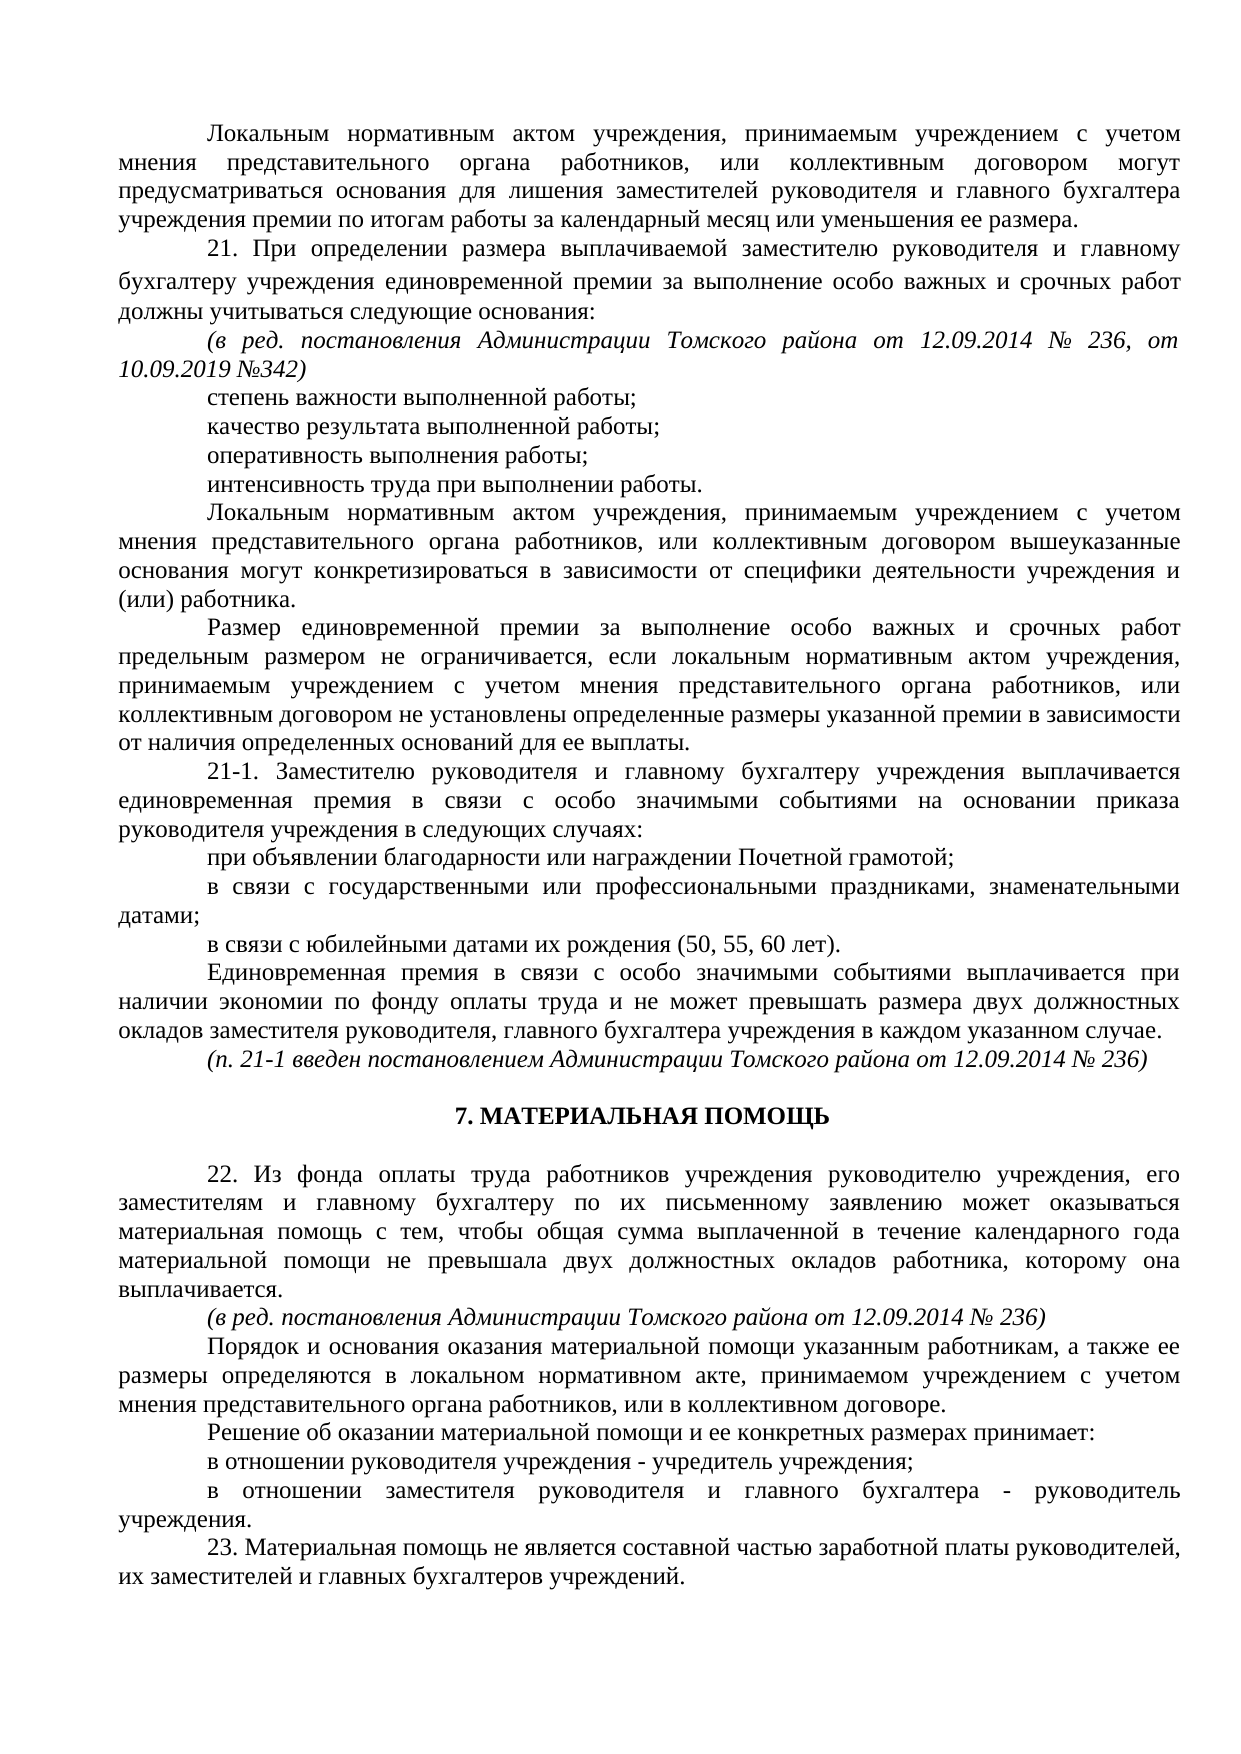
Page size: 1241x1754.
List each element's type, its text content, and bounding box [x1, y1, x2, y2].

text качество результата выполненной работы; [118, 411, 1181, 440]
text в отношении руководителя учреждения - учредитель учреждения; [118, 1446, 1181, 1475]
title 7. МАТЕРИАЛЬНАЯ ПОМОЩЬ [74, 1101, 1211, 1130]
text в отношении заместителя руководителя и главного бухгалтера - руководитель учреждения. [118, 1475, 1181, 1532]
text (п. 21-1 введен постановлением Администрации Томского района от 12.09.2014 № 236) [118, 1044, 1181, 1072]
text Локальным нормативным актом учреждения, принимаемым учреждением с учетом мнения представительного органа работников, или коллективным договором могут предусматриваться основания для лишения заместителей руководителя и главного бухгалтера учреждения премии по итогам работы за календарный месяц или уменьшения ее размера. [118, 118, 1181, 233]
text Решение об оказании материальной помощи и ее конкретных размерах принимает: [118, 1417, 1181, 1446]
text (в ред. постановления Администрации Томского района от 12.09.2014 № 236) [118, 1302, 1181, 1331]
text Порядок и основания оказания материальной помощи указанным работникам, а также ее размеры определяются в локальном нормативном акте, принимаемом учреждением с учетом мнения представительного органа работников, или в коллективном договоре. [118, 1331, 1181, 1417]
text Размер единовременной премии за выполнение особо важных и срочных работ предельным размером не ограничивается, если локальным нормативным актом учреждения, принимаемым учреждением с учетом мнения представительного органа работников, или коллективным договором не установлены определенные размеры указанной премии в зависимости от наличия определенных оснований для ее выплаты. [118, 612, 1181, 756]
text Единовременная премия в связи с особо значимыми событиями выплачивается при наличии экономии по фонду оплаты труда и не может превышать размера двух должностных окладов заместителя руководителя, главного бухгалтера учреждения в каждом указанном случае. [118, 957, 1181, 1044]
text в связи с юбилейными датами их рождения (50, 55, 60 лет). [118, 929, 1181, 957]
text Локальным нормативным актом учреждения, принимаемым учреждением с учетом мнения представительного органа работников, или коллективным договором вышеуказанные основания могут конкретизироваться в зависимости от специфики деятельности учреждения и (или) работника. [118, 497, 1181, 612]
text (в ред. постановления Администрации Томского района от 12.09.2014 № 236, от 10.09.2019 №342) [118, 325, 1181, 382]
text оперативность выполнения работы; [118, 440, 1181, 469]
text при объявлении благодарности или награждении Почетной грамотой; [118, 842, 1181, 871]
text 23. Материальная помощь не является составной частью заработной платы руководителей, их заместителей и главных бухгалтеров учреждений. [118, 1532, 1181, 1590]
text в связи с государственными или профессиональными праздниками, знаменательными датами; [118, 871, 1181, 929]
text 21-1. Заместителю руководителя и главному бухгалтеру учреждения выплачивается единовременная премия в связи с особо значимыми событиями на основании приказа руководителя учреждения в следующих случаях: [118, 756, 1181, 842]
text 22. Из фонда оплаты труда работников учреждения руководителю учреждения, его заместителям и главному бухгалтеру по их письменному заявлению может оказываться материальная помощь с тем, чтобы общая сумма выплаченной в течение календарного года материальной помощи не превышала двух должностных окладов работника, которому она выплачивается. [118, 1159, 1181, 1302]
text 21. При определении размера выплачиваемой заместителю руководителя и главному бухгалтеру учреждения единовременной премии за выполнение особо важных и срочных работ должны учитываться следующие основания: [118, 233, 1181, 325]
text степень важности выполненной работы; [118, 382, 1181, 411]
text интенсивность труда при выполнении работы. [118, 469, 1181, 497]
